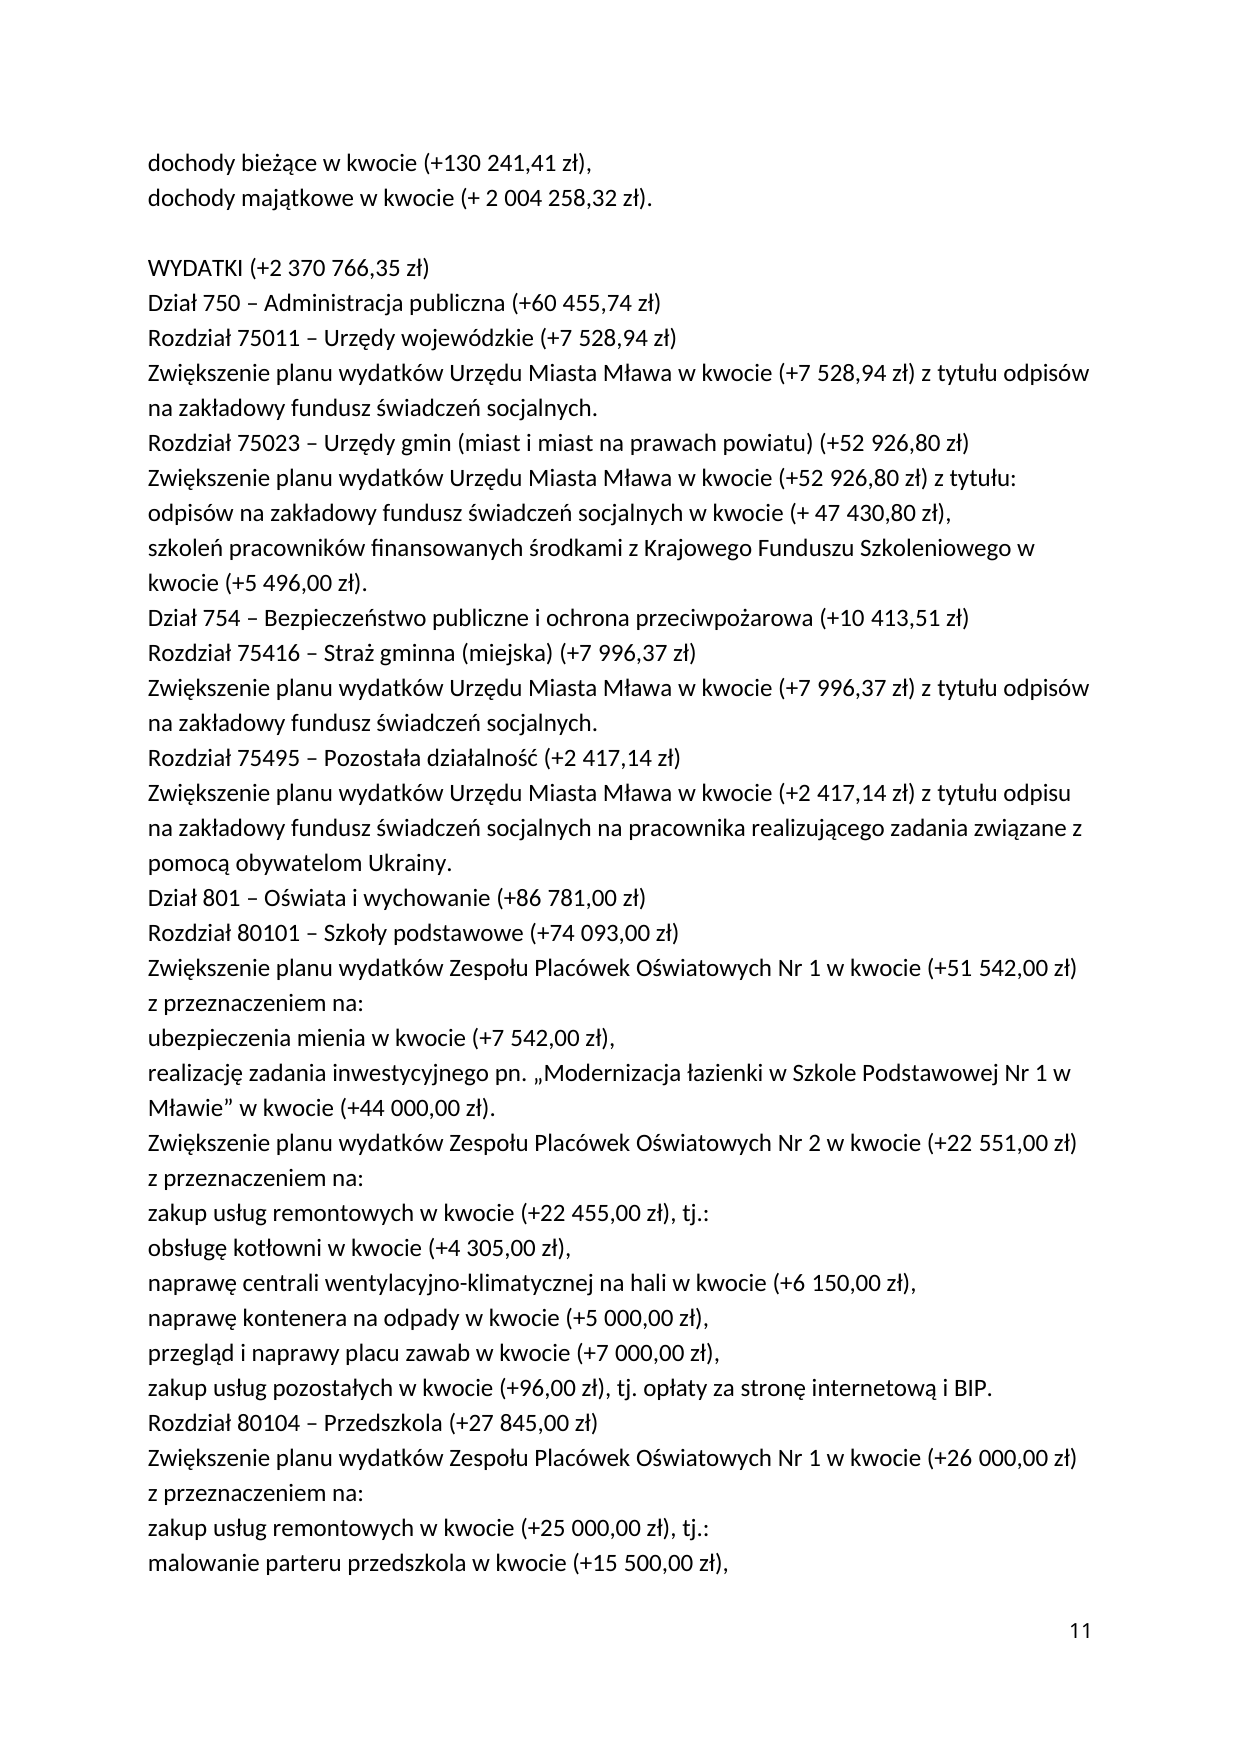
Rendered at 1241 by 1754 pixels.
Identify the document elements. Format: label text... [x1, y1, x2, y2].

text ubezpieczenia mienia w kwocie (+7 542,00 zł), [148, 1023, 1093, 1053]
text zakup usług remontowych w kwocie (+25 000,00 zł), tj.: [148, 1513, 1093, 1543]
text przegląd i naprawy placu zawab w kwocie (+7 000,00 zł), [148, 1338, 1093, 1368]
text Zwiększenie planu wydatków Urzędu Miasta Mława w kwocie (+52 926,80 zł) z tytułu: [148, 463, 1093, 493]
text Rozdział 80104 – Przedszkola (+27 845,00 zł) [148, 1408, 1093, 1438]
text Rozdział 75416 – Straż gminna (miejska) (+7 996,37 zł) [148, 638, 1093, 668]
text Dział 754 – Bezpieczeństwo publiczne i ochrona przeciwpożarowa (+10 413,51 zł) [148, 603, 1093, 633]
text Dział 801 – Oświata i wychowanie (+86 781,00 zł) [148, 883, 1093, 913]
text Rozdział 75495 – Pozostała działalność (+2 417,14 zł) [148, 743, 1093, 773]
text szkoleń pracowników finansowanych środkami z Krajowego Funduszu Szkoleniowego w kwocie (+5 496,00 zł). [148, 533, 1093, 598]
text Zwiększenie planu wydatków Urzędu Miasta Mława w kwocie (+2 417,14 zł) z tytułu odpisu na zakładowy fundusz świadczeń socjalnych na pracownika realizującego zadania związane z pomocą obywatelom Ukrainy. [148, 778, 1093, 878]
text Zwiększenie planu wydatków Zespołu Placówek Oświatowych Nr 1 w kwocie (+51 542,00 zł) z przeznaczeniem na: [148, 953, 1093, 1018]
text naprawę centrali wentylacyjno-klimatycznej na hali w kwocie (+6 150,00 zł), [148, 1268, 1093, 1298]
text naprawę kontenera na odpady w kwocie (+5 000,00 zł), [148, 1303, 1093, 1333]
text Zwiększenie planu wydatków Zespołu Placówek Oświatowych Nr 1 w kwocie (+26 000,00 zł) z przeznaczeniem na: [148, 1443, 1093, 1508]
text Rozdział 75011 – Urzędy wojewódzkie (+7 528,94 zł) [148, 323, 1093, 353]
text obsługę kotłowni w kwocie (+4 305,00 zł), [148, 1233, 1093, 1263]
text zakup usług pozostałych w kwocie (+96,00 zł), tj. opłaty za stronę internetową i BIP. [148, 1373, 1093, 1403]
text Rozdział 75023 – Urzędy gmin (miast i miast na prawach powiatu) (+52 926,80 zł) [148, 428, 1093, 458]
text Dział 750 – Administracja publiczna (+60 455,74 zł) [148, 288, 1093, 318]
text WYDATKI (+2 370 766,35 zł) [148, 253, 1093, 283]
text malowanie parteru przedszkola w kwocie (+15 500,00 zł), [148, 1548, 1093, 1578]
text zakup usług remontowych w kwocie (+22 455,00 zł), tj.: [148, 1198, 1093, 1228]
text odpisów na zakładowy fundusz świadczeń socjalnych w kwocie (+ 47 430,80 zł), [148, 498, 1093, 528]
text Zwiększenie planu wydatków Zespołu Placówek Oświatowych Nr 2 w kwocie (+22 551,00 zł) z przeznaczeniem na: [148, 1128, 1093, 1193]
text Zwiększenie planu wydatków Urzędu Miasta Mława w kwocie (+7 528,94 zł) z tytułu odpisów na zakładowy fundusz świadczeń socjalnych. [148, 358, 1093, 423]
text Zwiększenie planu wydatków Urzędu Miasta Mława w kwocie (+7 996,37 zł) z tytułu odpisów na zakładowy fundusz świadczeń socjalnych. [148, 673, 1093, 738]
text realizację zadania inwestycyjnego pn. „Modernizacja łazienki w Szkole Podstawowej Nr 1 w Mławie” w kwocie (+44 000,00 zł). [148, 1058, 1093, 1123]
text dochody bieżące w kwocie (+130 241,41 zł), [148, 148, 1093, 178]
text Rozdział 80101 – Szkoły podstawowe (+74 093,00 zł) [148, 918, 1093, 948]
text dochody majątkowe w kwocie (+ 2 004 258,32 zł). [148, 183, 1093, 213]
